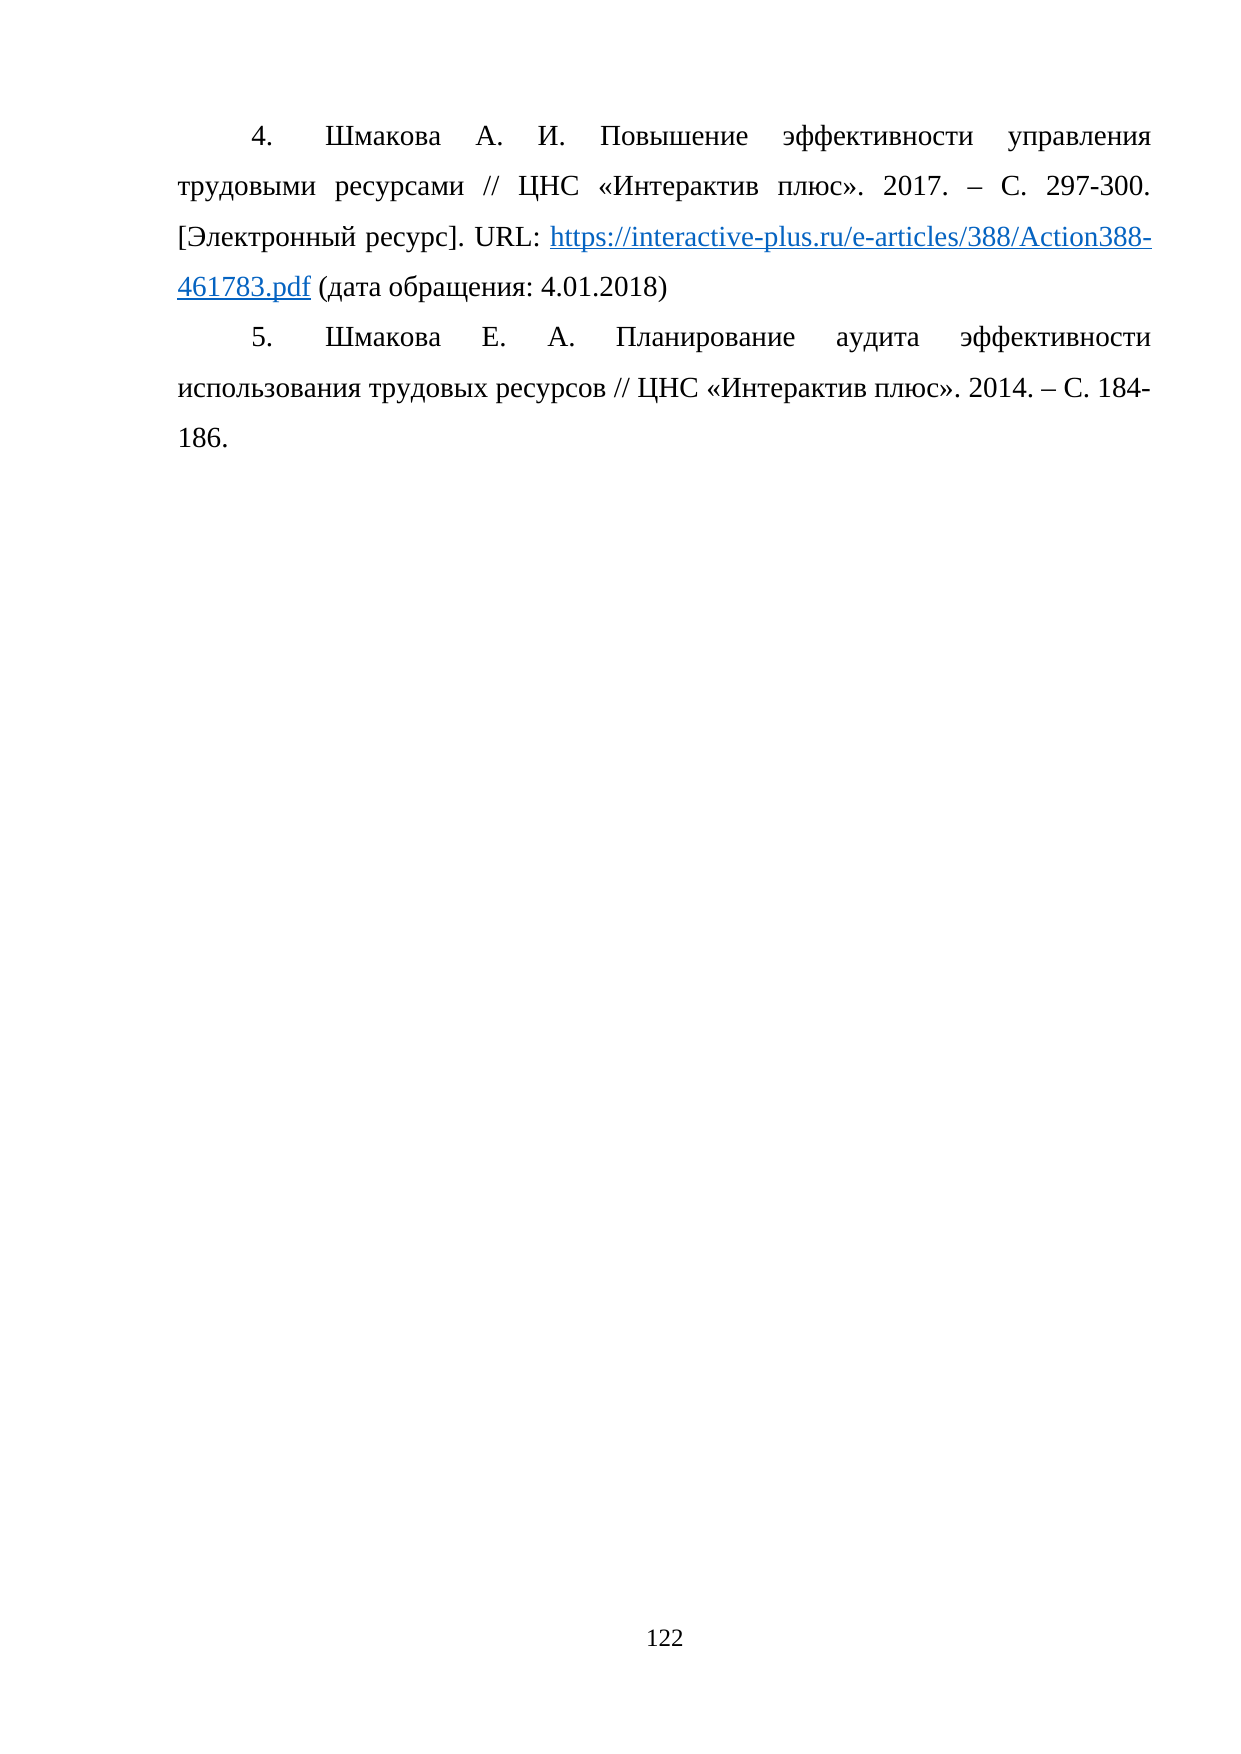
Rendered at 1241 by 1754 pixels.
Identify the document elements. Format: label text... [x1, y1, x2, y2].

list Шмакова Е. А. Планирование аудита эффективности использования трудовых ресурсов // ЦНС «Интерактив плюс». 2014. – С. 184-186. [177, 319, 1152, 453]
list Шмакова А. И. Повышение эффективности управления трудовыми ресурсами // ЦНС «Интерактив плюс». 2017. – С. 297-300. [Электронный ресурс]. URL: https://interactive-plus.ru/e-articles/388/Action388-461783.pdf (дата обращения: 4.01.2018) [177, 118, 1152, 303]
